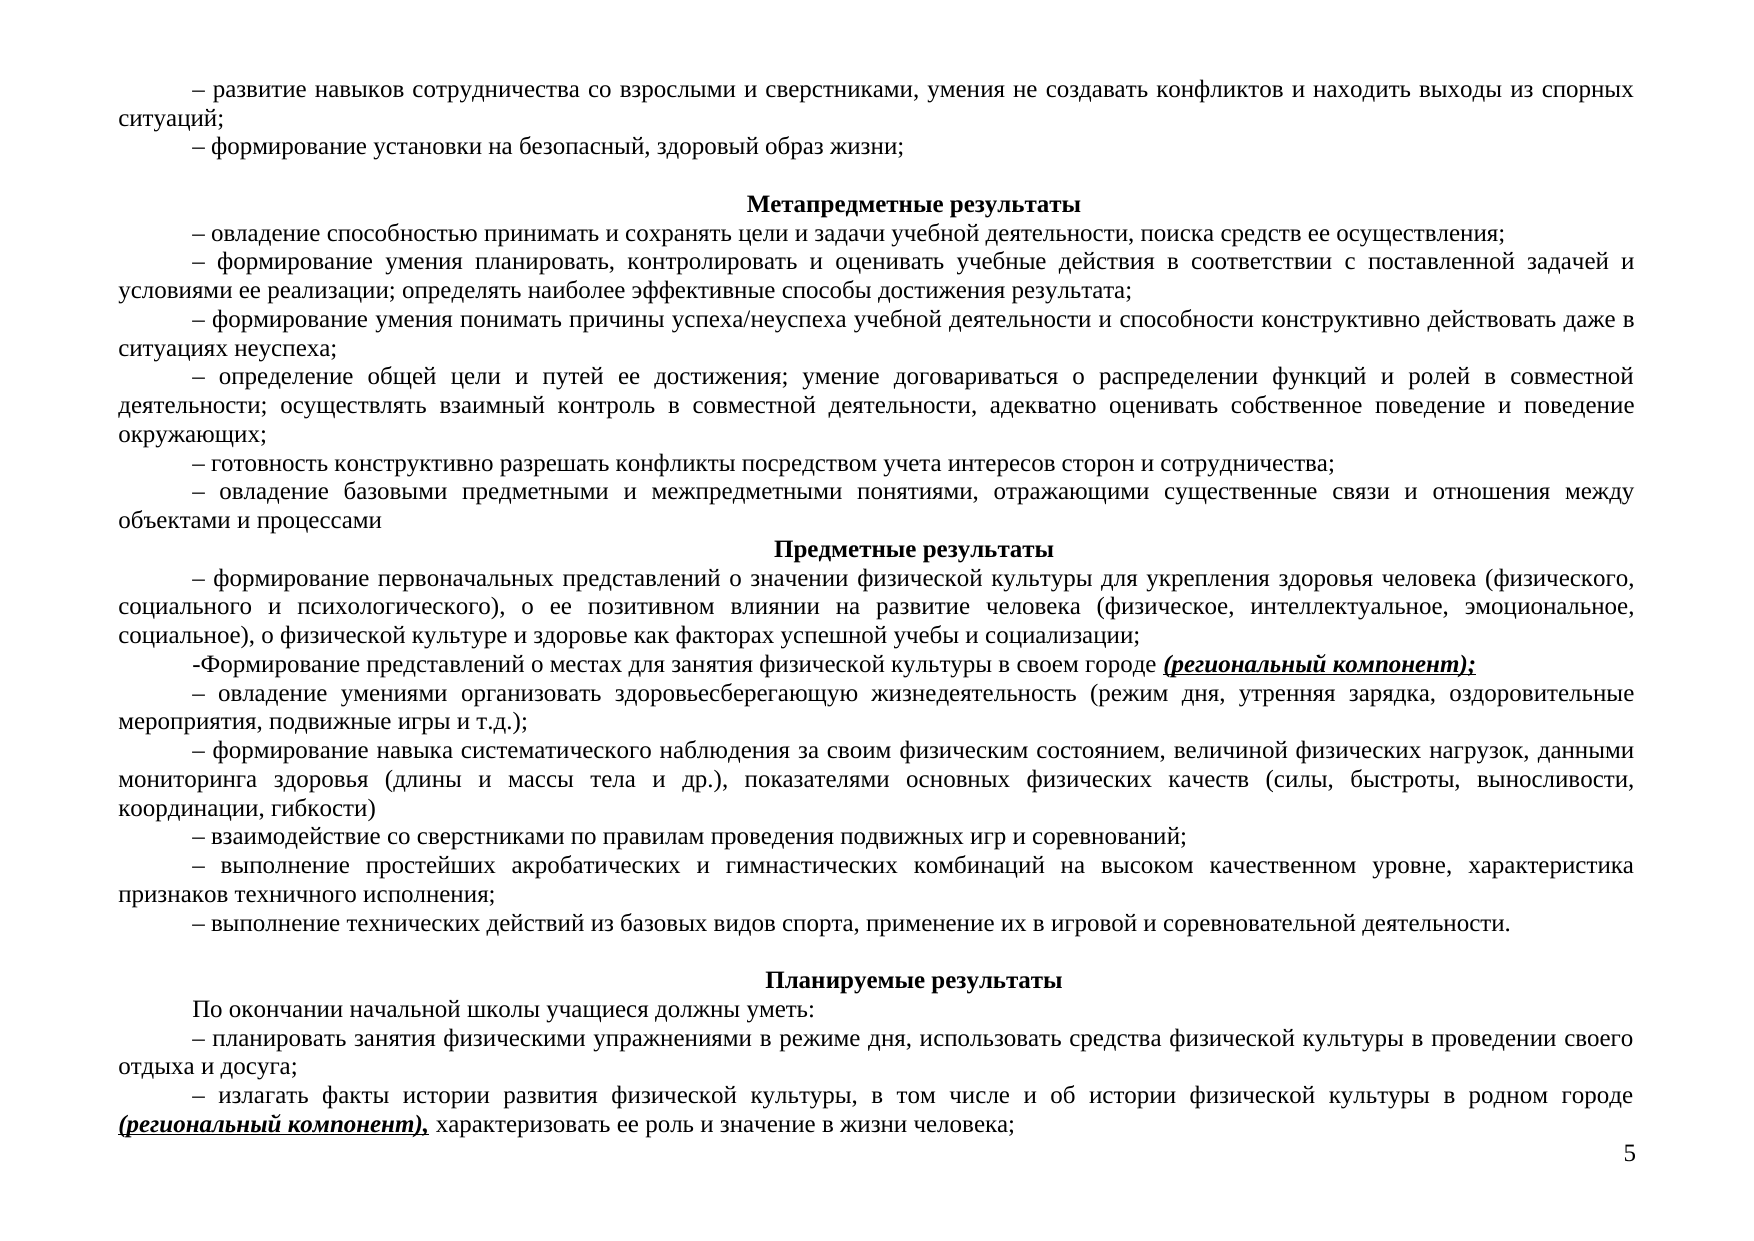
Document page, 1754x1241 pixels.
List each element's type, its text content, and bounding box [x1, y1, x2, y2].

text – овладение базовыми предметными и межпредметными понятиями, отражающими существенные связи и отношения между объектами и процессами [118, 476, 1636, 534]
text – формирование умения планировать, контролировать и оценивать учебные действия в соответствии с поставленной задачей и условиями ее реализации; определять наиболее эффективные способы достижения результата; [118, 246, 1636, 304]
text – выполнение простейших акробатических и гимнастических комбинаций на высоком качественном уровне, характеристика признаков техничного исполнения; [118, 850, 1636, 908]
text – готовность конструктивно разрешать конфликты посредством учета интересов сторон и сотрудничества; [118, 448, 1636, 476]
text -Формирование представлений о местах для занятия физической культуры в своем городе (региональный компонент); [118, 649, 1636, 678]
text Предметные результаты [118, 534, 1636, 563]
text – формирование умения понимать причины успеха/неуспеха учебной деятельности и способности конструктивно действовать даже в ситуациях неуспеха; [118, 304, 1636, 361]
text По окончании начальной школы учащиеся должны уметь: [118, 994, 1636, 1023]
text – определение общей цели и путей ее достижения; умение договариваться о распределении функций и ролей в совместной деятельности; осуществлять взаимный контроль в совместной деятельности, адекватно оценивать собственное поведение и поведение окружающих; [118, 361, 1636, 448]
text – планировать занятия физическими упражнениями в режиме дня, использовать средства физической культуры в проведении своего отдыха и досуга; [118, 1023, 1636, 1080]
text – взаимодействие со сверстниками по правилам проведения подвижных игр и соревнований; [118, 821, 1636, 850]
text – излагать факты истории развития физической культуры, в том числе и об истории физической культуры в родном городе (региональный компонент), характеризовать ее роль и значение в жизни человека; [118, 1080, 1636, 1138]
text – формирование установки на безопасный, здоровый образ жизни; [118, 131, 1636, 160]
text Планируемые результаты [118, 965, 1636, 994]
text – формирование первоначальных представлений о значении физической культуры для укрепления здоровья человека (физического, социального и психологического), о ее позитивном влиянии на развитие человека (физическое, интеллектуальное, эмоциональное, социальное), о физической культуре и здоровье как факторах успешной учебы и социализации; [118, 563, 1636, 649]
text Метапредметные результаты [118, 189, 1636, 218]
text – овладение умениями организовать здоровьесберегающую жизнедеятельность (режим дня, утренняя зарядка, оздоровительные мероприятия, подвижные игры и т.д.); [118, 678, 1636, 735]
text – овладение способностью принимать и сохранять цели и задачи учебной деятельности, поиска средств ее осуществления; [118, 218, 1636, 246]
text – выполнение технических действий из базовых видов спорта, применение их в игровой и соревновательной деятельности. [118, 908, 1636, 936]
text – развитие навыков сотрудничества со взрослыми и сверстниками, умения не создавать конфликтов и находить выходы из спорных ситуаций; [118, 74, 1636, 131]
text – формирование навыка систематического наблюдения за своим физическим состоянием, величиной физических нагрузок, данными мониторинга здоровья (длины и массы тела и др.), показателями основных физических качеств (силы, быстроты, выносливости, координации, гибкости) [118, 735, 1636, 821]
